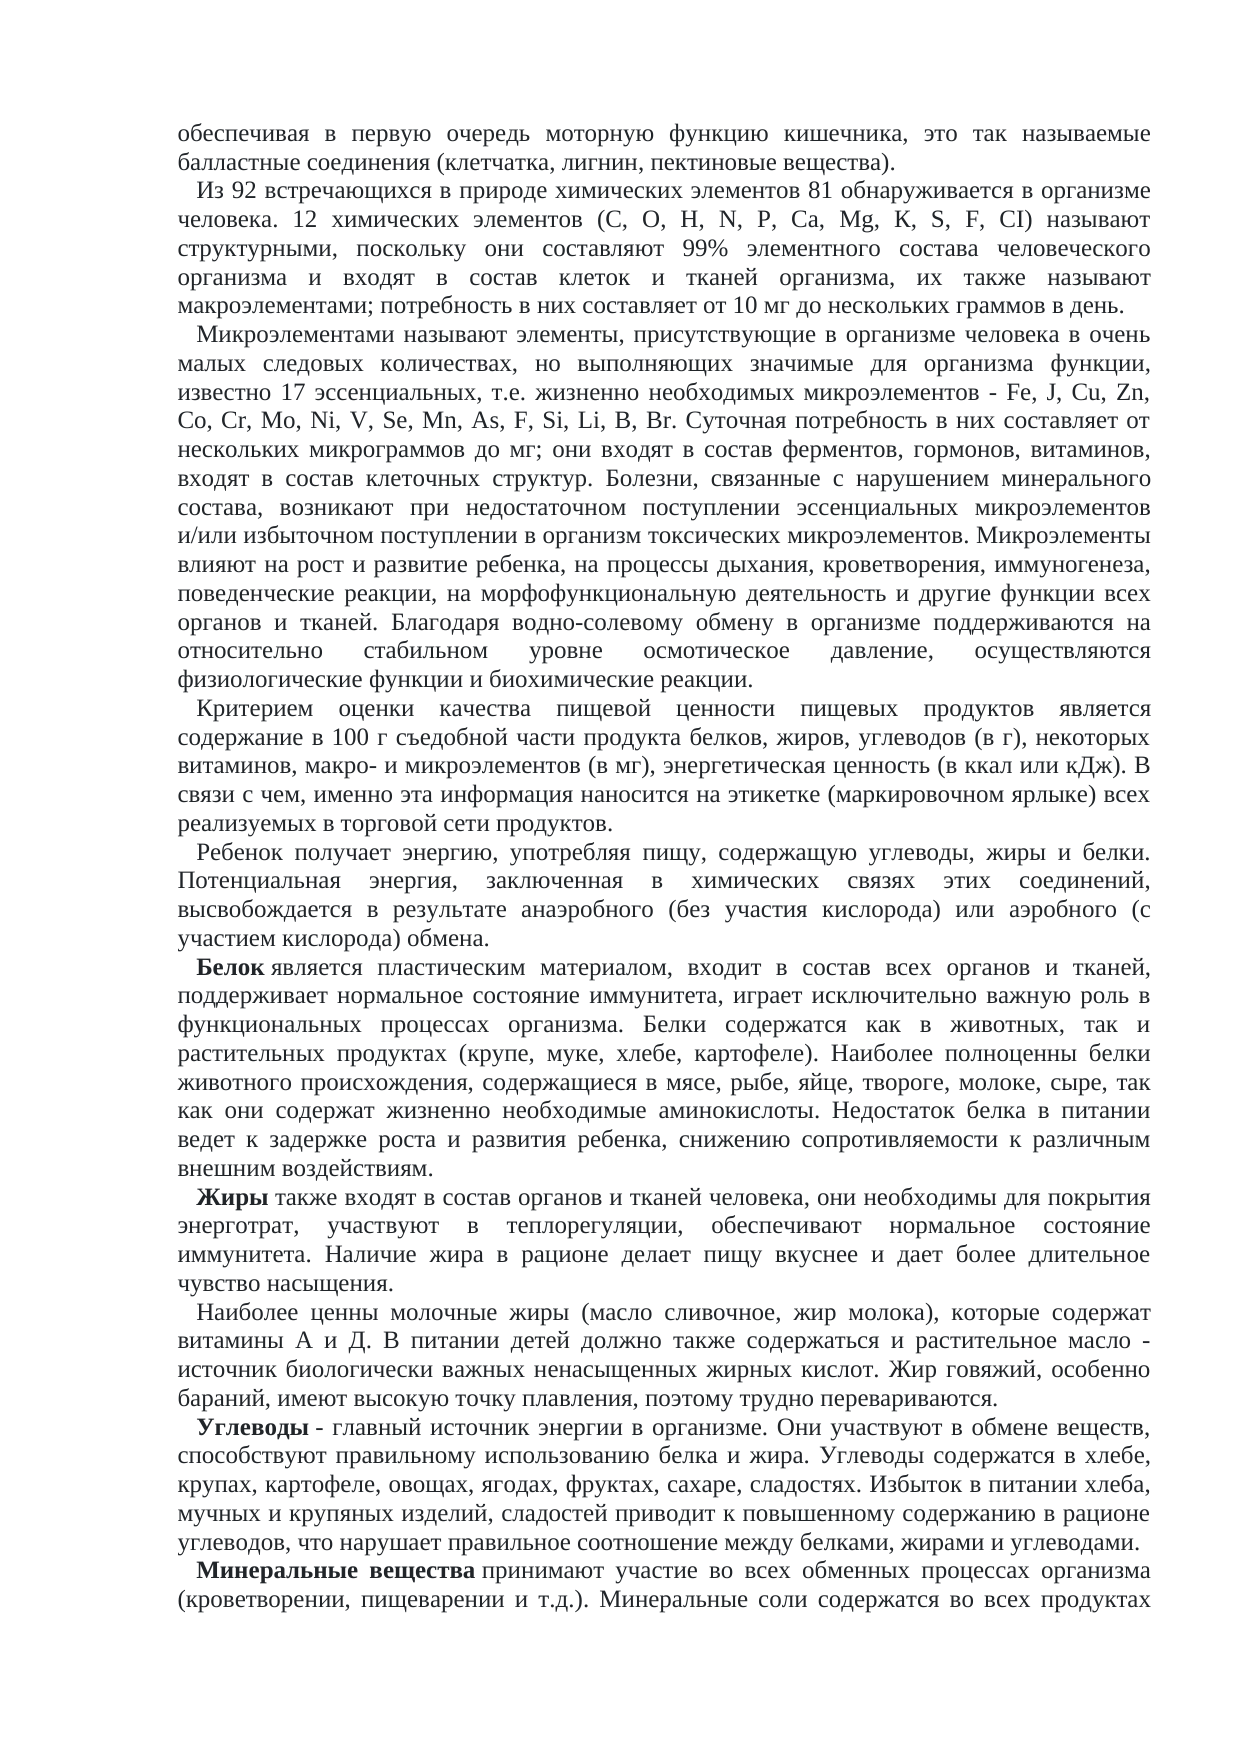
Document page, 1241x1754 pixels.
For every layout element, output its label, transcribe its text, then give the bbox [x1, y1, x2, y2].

text Углеводы - главный источник энергии в организме. Они участвуют в обмене веществ, способствуют правильному использованию белка и жира. Углеводы содержатся в хлебе, крупах, картофеле, овощах, ягодах, фруктах, сахаре, сладостях. Избыток в питании хлеба, мучных и крупяных изделий, сладостей приводит к повышенному содержанию в рационе углеводов, что нарушает правильное соотношение между белками, жирами и углеводами. [177, 1412, 1152, 1556]
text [177, 118, 1152, 176]
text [177, 1556, 1152, 1613]
text Из 92 встречающихся в природе химических элементов 81 обнаруживается в организме человека. 12 химических элементов (С, О, Н, N, Р, Са, Мg, К, S, F, CI) называют структурными, поскольку они составляют 99% элементного состава человеческого организма и входят в состав клеток и тканей организма, их также называют макроэлементами; потребность в них составляет от 10 мг до нескольких граммов в день. [177, 176, 1152, 319]
text Белок является пластическим материалом, входит в состав всех органов и тканей, поддерживает нормальное состояние иммунитета, играет исключительно важную роль в функциональных процессах организма. Белки содержатся как в животных, так и растительных продуктах (крупе, муке, хлебе, картофеле). Наиболее полноценны белки животного происхождения, содержащиеся в мясе, рыбе, яйце, твороге, молоке, сыре, так как они содержат жизненно необходимые аминокислоты. Недостаток белка в питании ведет к задержке роста и развития ребенка, снижению сопротивляемости к различным внешним воздействиям. [177, 952, 1152, 1182]
text Критерием оценки качества пищевой ценности пищевых продуктов является содержание в 100 г съедобной части продукта белков, жиров, углеводов (в г), некоторых витаминов, макро- и микроэлементов (в мг), энергетическая ценность (в ккал или кДж). В связи с чем, именно эта информация наносится на этикетке (маркировочном ярлыке) всех реализуемых в торговой сети продуктов. [177, 693, 1152, 837]
text Ребенок получает энергию, употребляя пищу, содержащую углеводы, жиры и белки. Потенциальная энергия, заключенная в химических связях этих соединений, высвобождается в результате анаэробного (без участия кислорода) или аэробного (с участием кислорода) обмена. [177, 837, 1152, 952]
text Наиболее ценны молочные жиры (масло сливочное, жир молока), которые содержат витамины A и Д. В питании детей должно также содержаться и растительное масло - источник биологически важных ненасыщенных жирных кислот. Жир говяжий, особенно бараний, имеют высокую точку плавления, поэтому трудно перевариваются. [177, 1297, 1152, 1412]
text Микроэлементами называют элементы, присутствующие в организме человека в очень малых следовых количествах, но выполняющих значимые для организма функции, известно 17 эссенциальных, т.е. жизненно необходимых микроэлементов - Fe, J, Сu, Zn, Со, Cr, Mo, Ni, V, Se, Мn, As, F, Si, Li, В, Br. Суточная потребность в них составляет от нескольких микрограммов до мг; они входят в состав ферментов, гормонов, витаминов, входят в состав клеточных структур. Болезни, связанные с нарушением минерального состава, возникают при недостаточном поступлении эссенциальных микроэлементов и/или избыточном поступлении в организм токсических микроэлементов. Микроэлементы влияют на рост и развитие ребенка, на процессы дыхания, кроветворения, иммуногенеза, поведенческие реакции, на морфофункциональную деятельность и другие функции всех органов и тканей. Благодаря водно-солевому обмену в организме поддерживаются на относительно стабильном уровне осмотическое давление, осуществляются физиологические функции и биохимические реакции. [177, 319, 1152, 693]
text Жиры также входят в состав органов и тканей человека, они необходимы для покрытия энерготрат, участвуют в теплорегуляции, обеспечивают нормальное состояние иммунитета. Наличие жира в рационе делает пищу вкуснее и дает более длительное чувство насыщения. [177, 1182, 1152, 1297]
